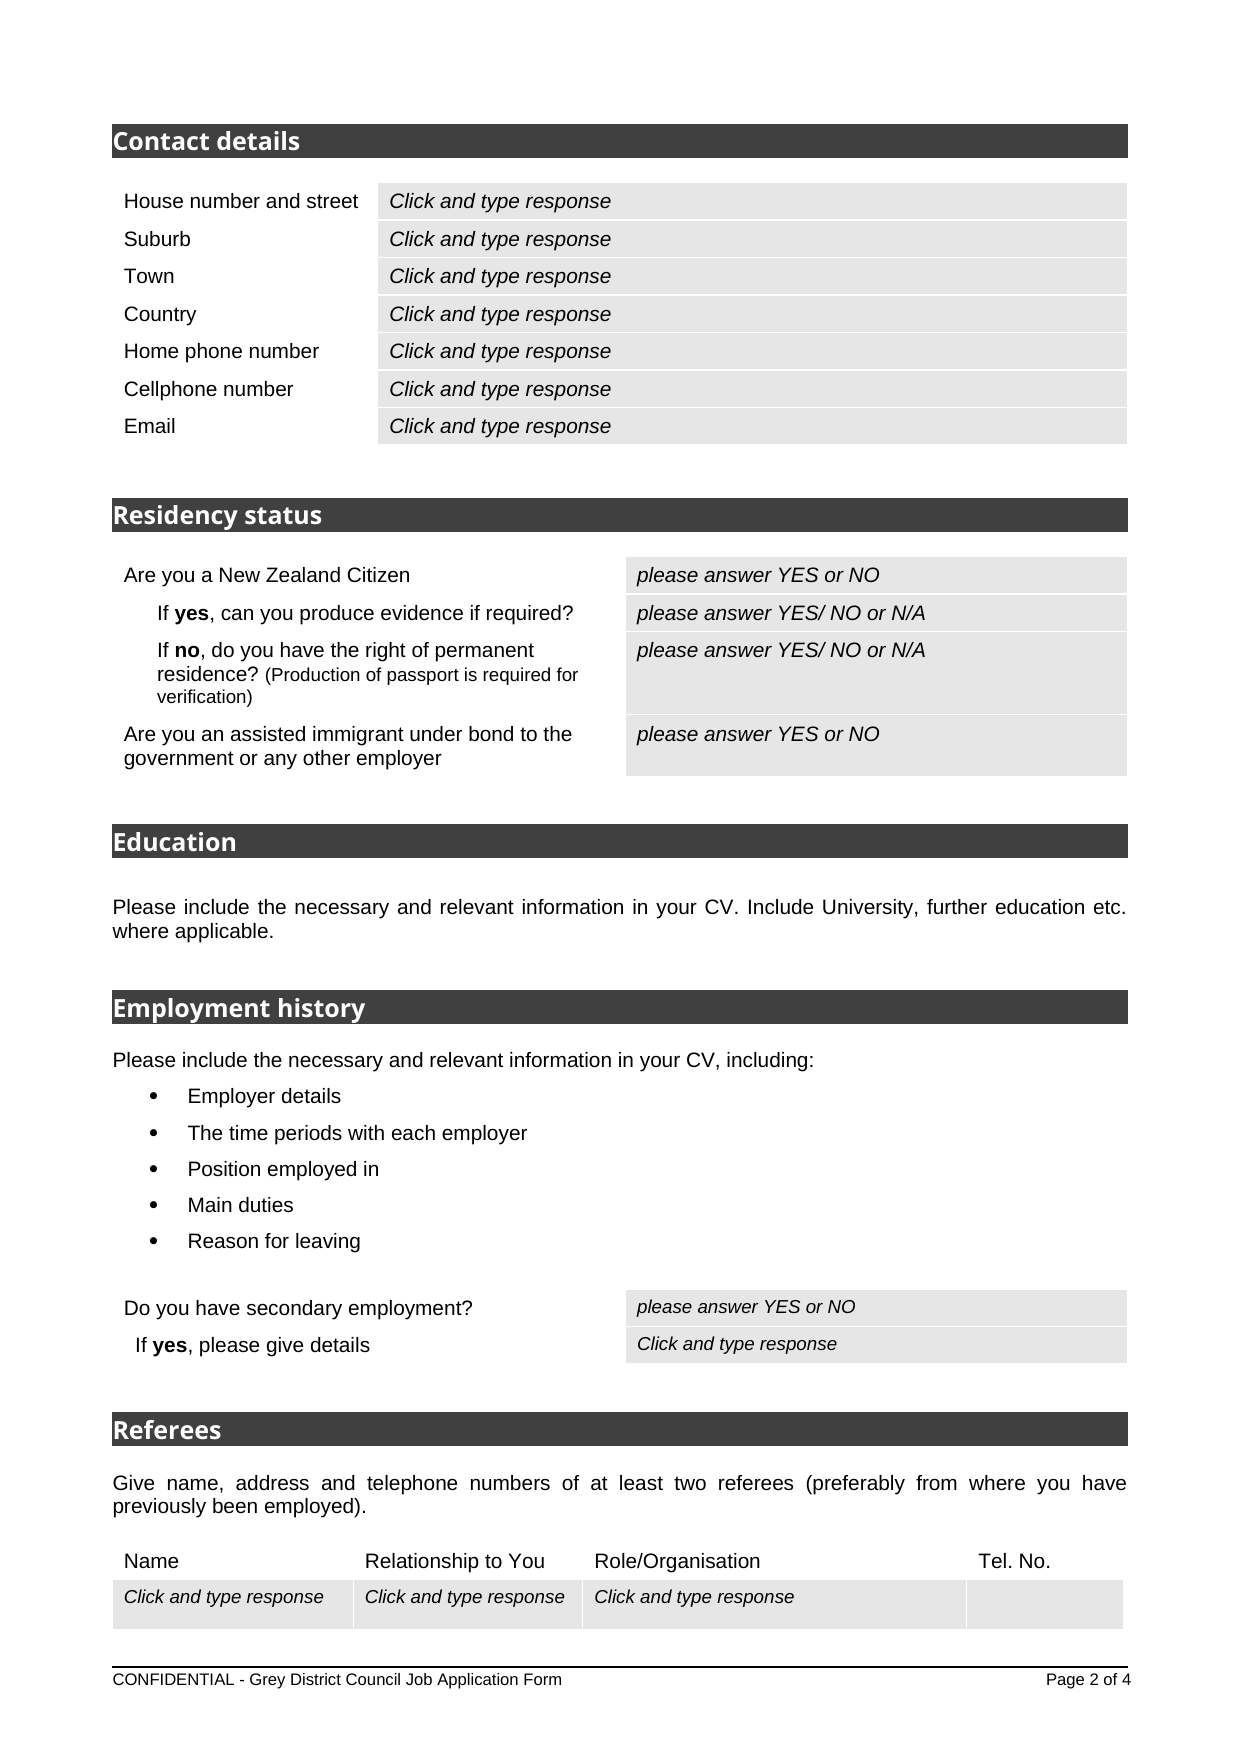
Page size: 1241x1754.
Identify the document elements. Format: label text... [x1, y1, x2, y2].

table_cell If yes, please give details [112, 1326, 625, 1363]
text Residency status [112, 498, 1128, 532]
table_cell [378, 221, 1127, 257]
table_cell Suburb [112, 220, 377, 257]
text Give name, address and telephone numbers of at least two referees (preferably from where you have previously been employed). [112, 1470, 1128, 1518]
table_header Role/Organisation [583, 1542, 967, 1579]
table_cell Town [112, 257, 377, 294]
list Employer details [150, 1084, 1128, 1108]
table_header Tel. No. [967, 1542, 1123, 1579]
table_cell [113, 1580, 353, 1629]
table_cell [626, 595, 1127, 631]
table_cell [626, 1327, 1127, 1363]
text Contact details [112, 124, 1128, 158]
list Main duties [150, 1192, 1128, 1216]
table_cell If no, do you have the right of permanent residence? (Production of passport is required for verification) [112, 631, 625, 714]
list Position employed in [150, 1156, 1128, 1180]
table_cell [378, 258, 1127, 294]
table_header Are you a New Zealand Citizen [112, 556, 625, 593]
table_cell If yes, can you produce evidence if required? [112, 594, 625, 631]
text Employment history [112, 990, 1128, 1024]
table_cell [967, 1580, 1123, 1629]
table_cell Cellphone number [112, 370, 377, 407]
table_cell Email [112, 407, 377, 444]
text Please include the necessary and relevant information in your CV. Include University, further education etc. where applicable. [112, 894, 1128, 942]
table_cell [378, 333, 1127, 369]
list The time periods with each employer [150, 1120, 1128, 1144]
list Reason for leaving [150, 1228, 1128, 1252]
table_header House number and street [112, 182, 377, 219]
table_header [378, 183, 1127, 219]
table_cell Country [112, 295, 377, 332]
text Referees [112, 1412, 1128, 1446]
table_cell Home phone number [112, 332, 377, 369]
table_cell [378, 371, 1127, 407]
text Please include the necessary and relevant information in your CV, including: [112, 1048, 1128, 1072]
table_header Name [112, 1542, 353, 1579]
table_cell [378, 408, 1127, 444]
text Education [112, 824, 1128, 858]
table_cell [378, 296, 1127, 332]
table_cell [354, 1580, 582, 1629]
table_header Relationship to You [353, 1542, 583, 1579]
table_cell [626, 632, 1127, 714]
table_cell Are you an assisted immigrant under bond to the government or any other employer [112, 714, 625, 776]
table_cell [583, 1580, 966, 1629]
table_cell [626, 715, 1127, 776]
table_header Do you have secondary employment? [112, 1289, 625, 1326]
table_header [626, 1290, 1127, 1326]
table_header [626, 557, 1127, 593]
